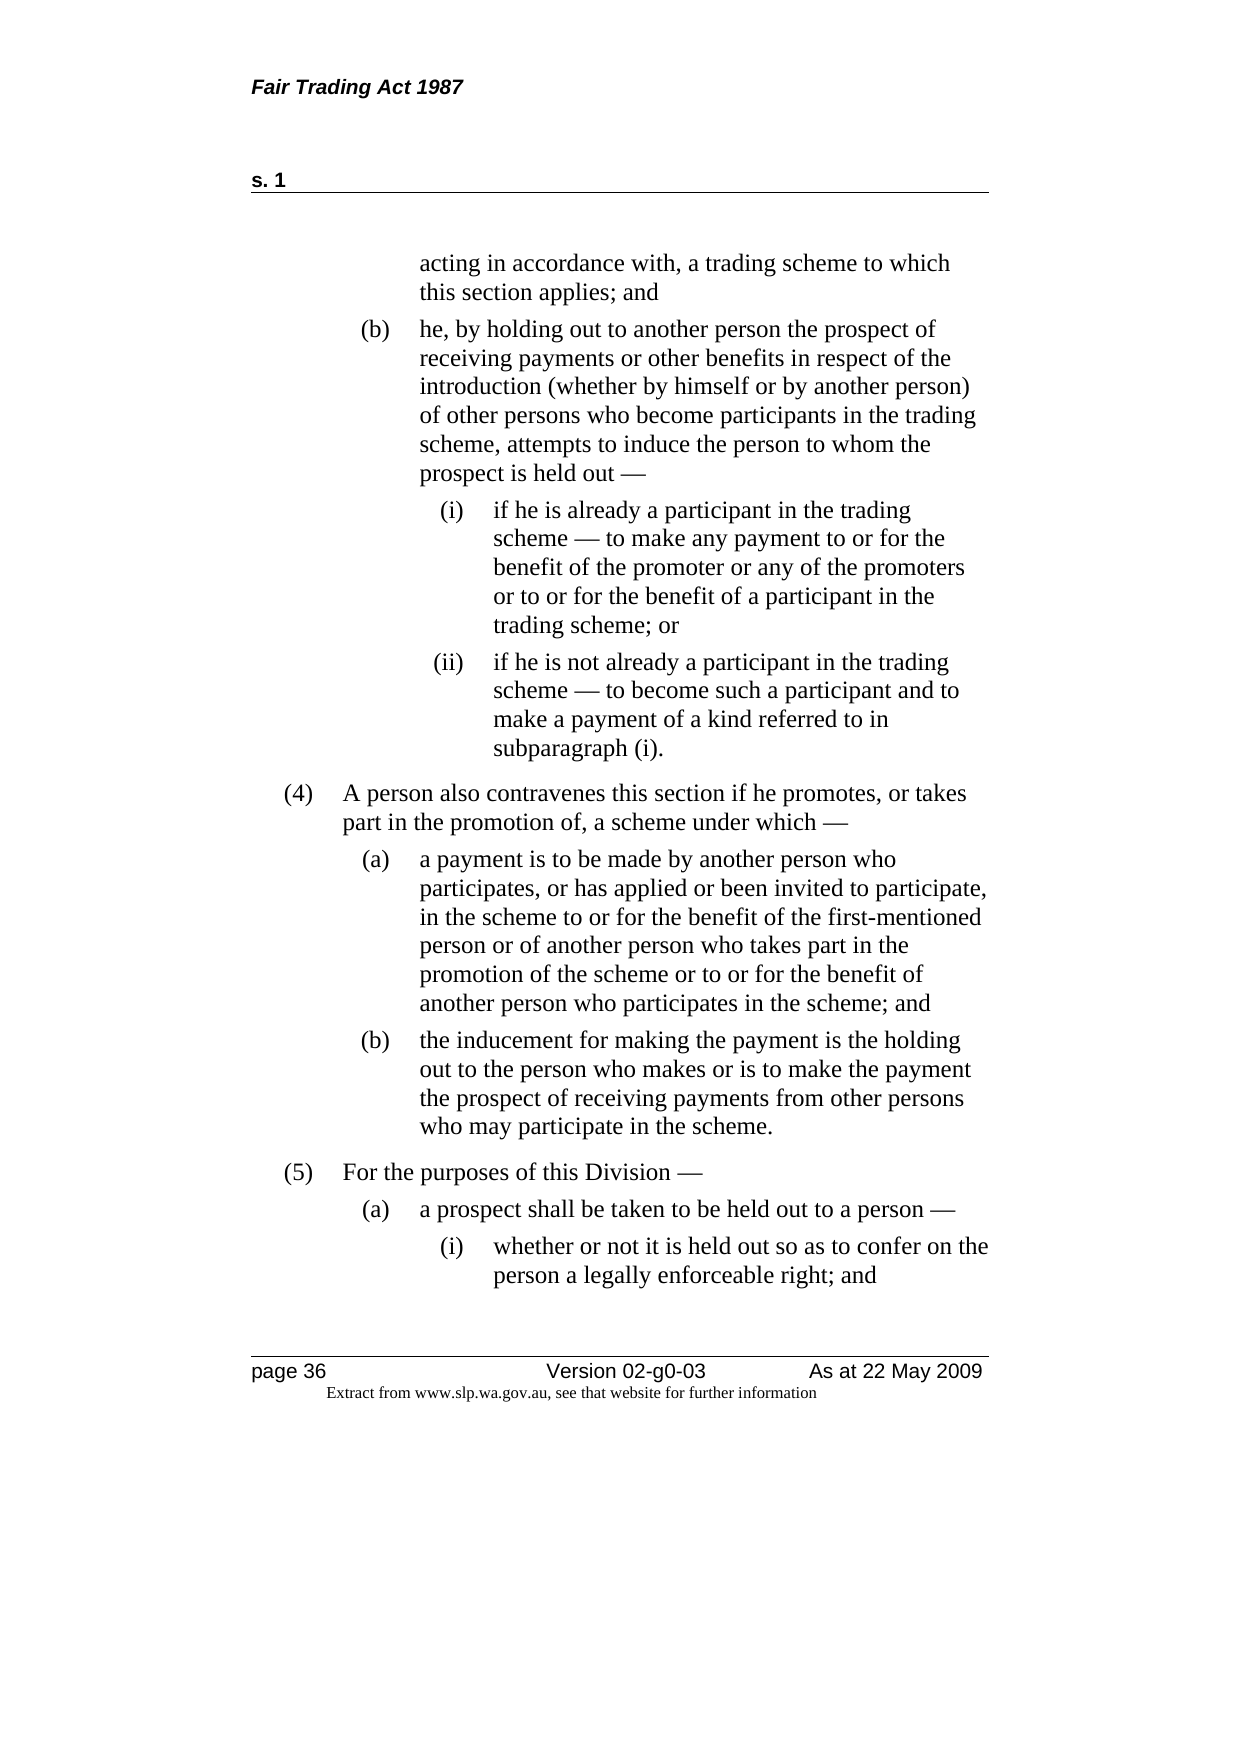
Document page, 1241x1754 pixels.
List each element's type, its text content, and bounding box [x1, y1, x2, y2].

text (4) A person also contravenes this section if he promotes, or takes part in the promotion of, a scheme under which — [251, 778, 989, 836]
text (i) whether or not it is held out so as to confer on the person a legally enforceable right; and [251, 1231, 989, 1288]
text (b) he, by holding out to another person the prospect of receiving payments or other benefits in respect of the introduction (whether by himself or by another person) of other persons who become participants in the trading scheme, attempts to induce the person to whom the prospect is held out — [251, 314, 989, 486]
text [251, 248, 989, 306]
text (a) a payment is to be made by another person who participates, or has applied or been invited to participate, in the scheme to or for the benefit of the first-mentioned person or of another person who takes part in the promotion of the scheme or to or for the benefit of another person who participates in the scheme; and [251, 844, 989, 1017]
text (b) the inducement for making the payment is the holding out to the person who makes or is to make the payment the prospect of receiving payments from other persons who may participate in the scheme. [251, 1025, 989, 1140]
text (a) a prospect shall be taken to be held out to a person — [251, 1194, 989, 1223]
text (5) For the purposes of this Division — [251, 1157, 989, 1186]
text (i) if he is already a participant in the trading scheme — to make any payment to or for the benefit of the promoter or any of the promoters or to or for the benefit of a participant in the trading scheme; or [251, 495, 989, 638]
text (ii) if he is not already a participant in the trading scheme — to become such a participant and to make a payment of a kind referred to in subparagraph (i). [251, 647, 989, 762]
